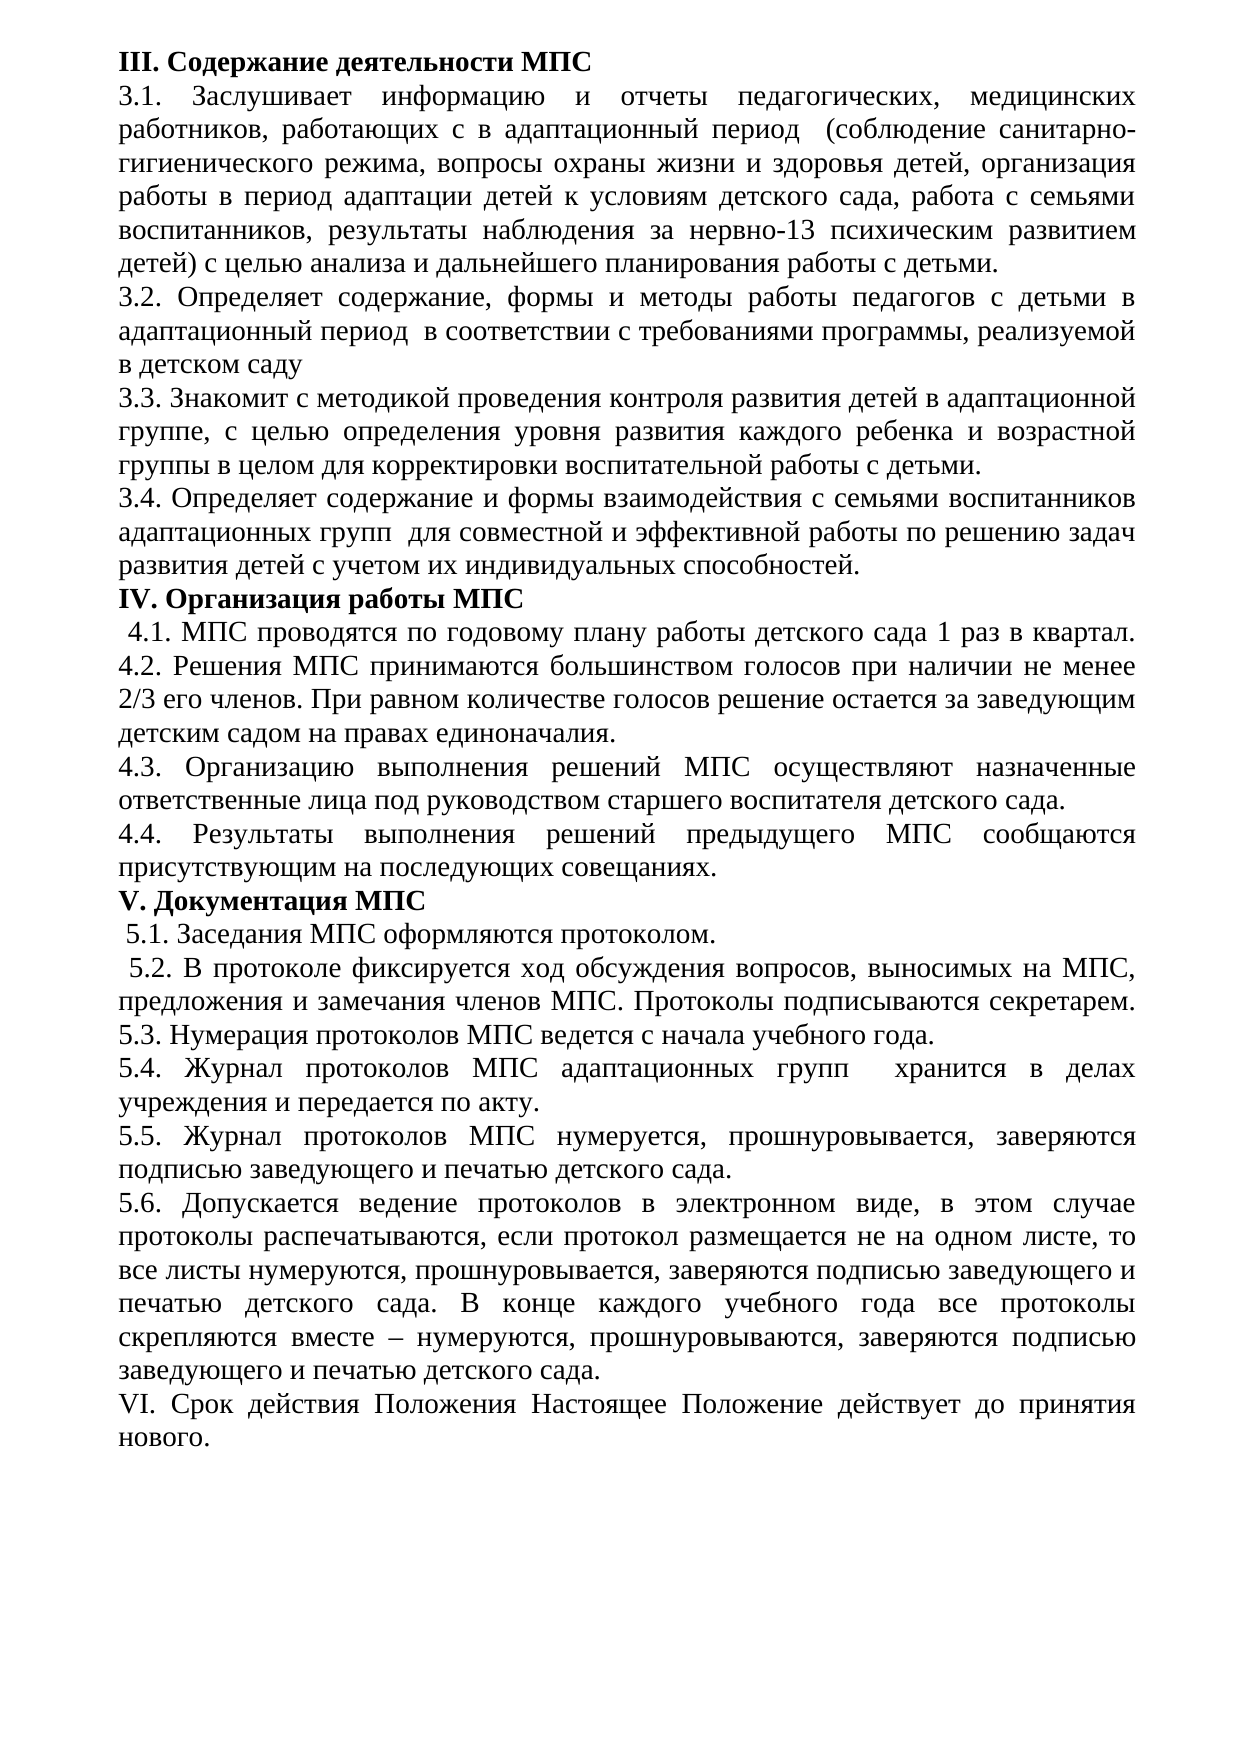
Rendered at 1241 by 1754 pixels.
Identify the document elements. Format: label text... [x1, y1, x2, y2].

text 3.1. Заслушивает информацию и отчеты педагогических, медицинских работников, работающих с в адаптационный период (соблюдение санитарно-гигиенического режима, вопросы охраны жизни и здоровья детей, организация работы в период адаптации детей к условиям детского сада, работа с семьями воспитанников, результаты наблюдения за нервно-13 психическим развитием детей) с целью анализа и дальнейшего планирования работы с детьми. [118, 78, 1137, 279]
text 5.2. В протоколе фиксируется ход обсуждения вопросов, выносимых на МПС, предложения и замечания членов МПС. Протоколы подписываются секретарем. 5.3. Нумерация протоколов МПС ведется с начала учебного года. [118, 950, 1137, 1051]
text 4.3. Организацию выполнения решений МПС осуществляют назначенные ответственные лица под руководством старшего воспитателя детского сада. [118, 749, 1137, 816]
text VI. Срок действия Положения Настоящее Положение действует до принятия нового. [118, 1386, 1137, 1453]
text V. Документация МПС [118, 883, 1137, 916]
text 4.4. Результаты выполнения решений предыдущего МПС сообщаются присутствующим на последующих совещаниях. [118, 816, 1137, 883]
text 5.1. Заседания МПС оформляются протоколом. [118, 916, 1137, 950]
text 3.3. Знакомит с методикой проведения контроля развития детей в адаптационной группе, с целью определения уровня развития каждого ребенка и возрастной группы в целом для корректировки воспитательной работы с детьми. [118, 380, 1137, 480]
text III. Содержание деятельности МПС [118, 44, 1137, 78]
text 3.2. Определяет содержание, формы и методы работы педагогов с детьми в адаптационный период в соответствии с требованиями программы, реализуемой в детском саду [118, 279, 1137, 380]
text 3.4. Определяет содержание и формы взаимодействия с семьями воспитанников адаптационных групп для совместной и эффективной работы по решению задач развития детей с учетом их индивидуальных способностей. [118, 480, 1137, 581]
text 5.4. Журнал протоколов МПС адаптационных групп хранится в делах учреждения и передается по акту. [118, 1051, 1137, 1118]
text 4.1. МПС проводятся по годовому плану работы детского сада 1 раз в квартал. 4.2. Решения МПС принимаются большинством голосов при наличии не менее 2/3 его членов. При равном количестве голосов решение остается за заведующим детским садом на правах единоначалия. [118, 614, 1137, 749]
text IV. Организация работы МПС [118, 581, 1137, 614]
text 5.5. Журнал протоколов МПС нумеруется, прошнуровывается, заверяются подписью заведующего и печатью детского сада. [118, 1118, 1137, 1185]
text 5.6. Допускается ведение протоколов в электронном виде, в этом случае протоколы распечатываются, если протокол размещается не на одном листе, то все листы нумеруются, прошнуровывается, заверяются подписью заведующего и печатью детского сада. В конце каждого учебного года все протоколы скрепляются вместе – нумеруются, прошнуровываются, заверяются подписью заведующего и печатью детского сада. [118, 1185, 1137, 1386]
